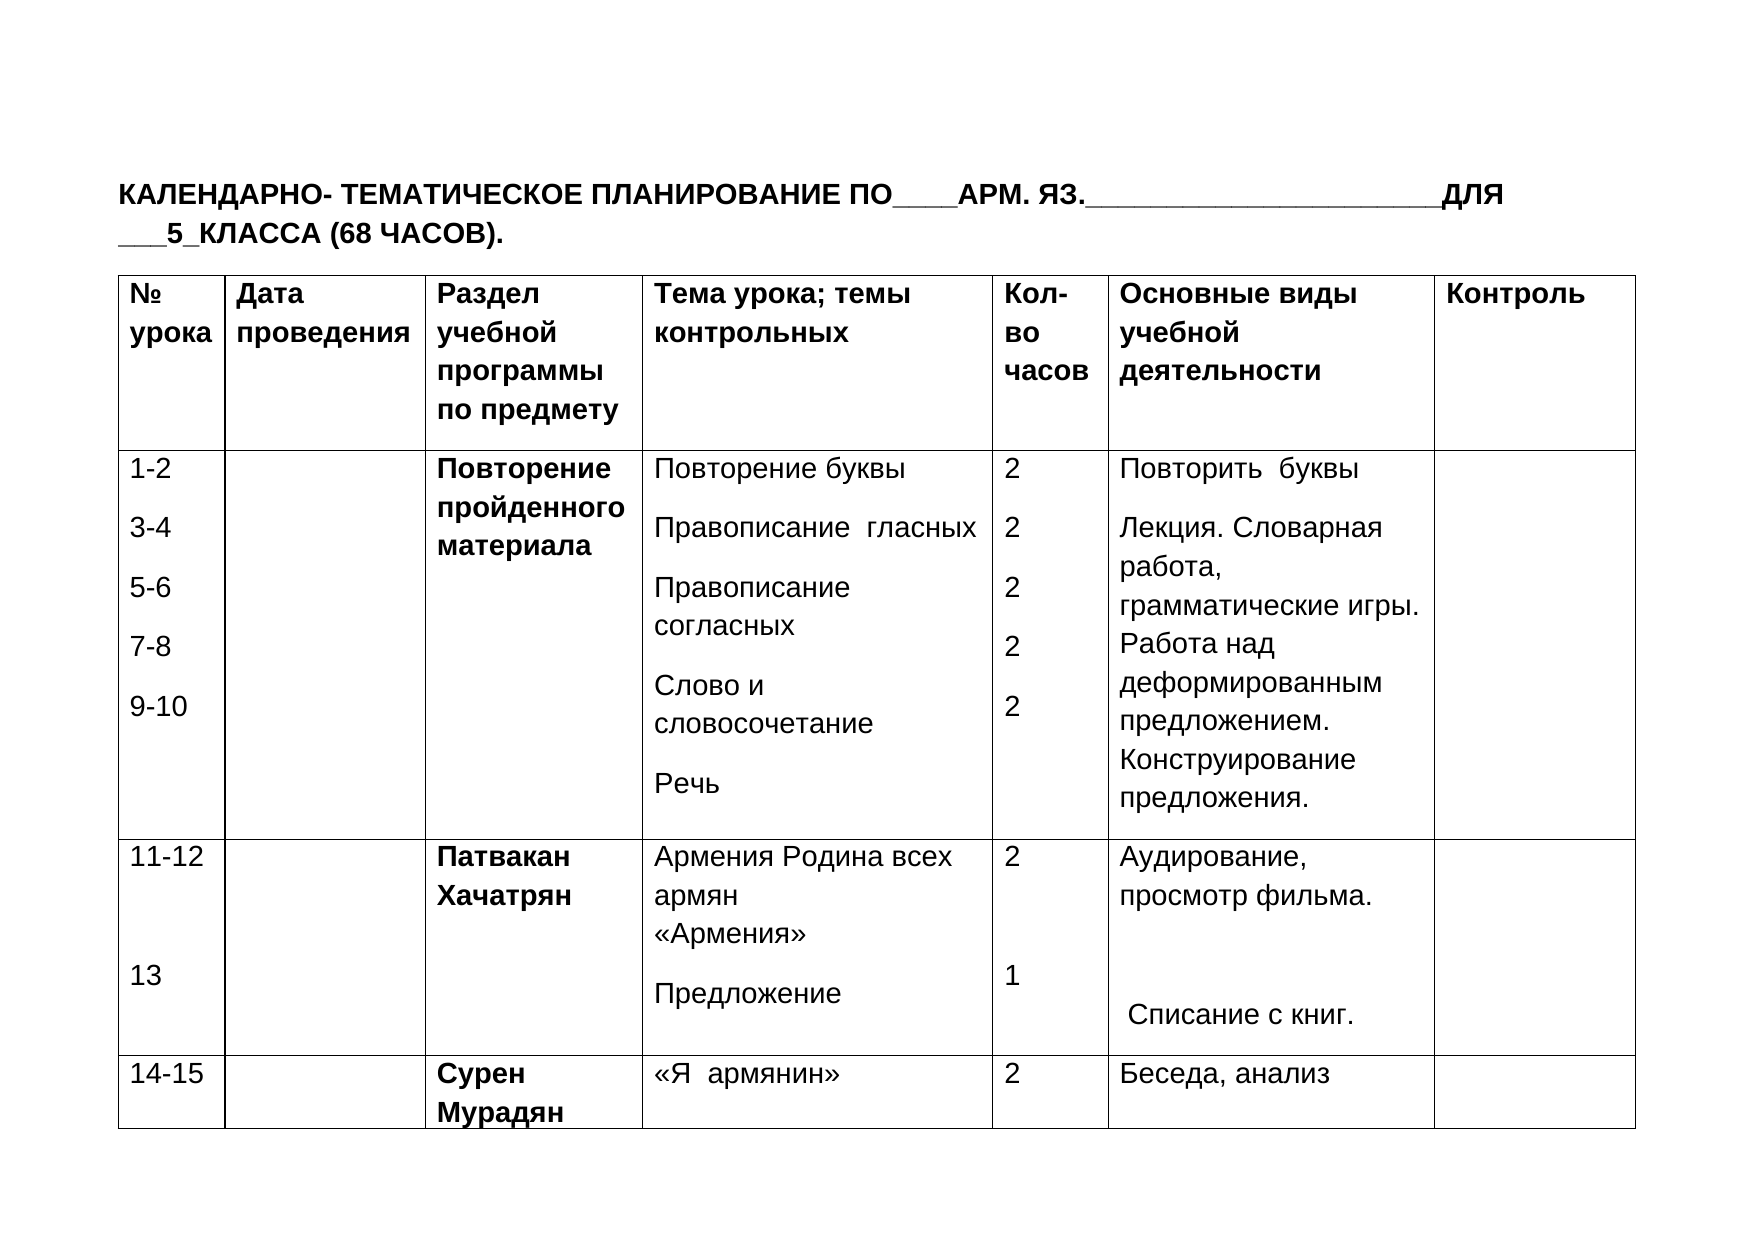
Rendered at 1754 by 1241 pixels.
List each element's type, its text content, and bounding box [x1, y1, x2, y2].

table_header Контроль [1435, 276, 1635, 450]
text КАЛЕНДАРНО- ТЕМАТИЧЕСКОЕ ПЛАНИРОВАНИЕ ПО____АРМ. ЯЗ.______________________ДЛЯ ___5_КЛАССА (68 ЧАСОВ). [118, 177, 1636, 249]
table_header Основные виды учебной деятельности [1109, 276, 1434, 450]
table_cell 11-12 13 [119, 840, 224, 1055]
table_cell [1435, 840, 1635, 1055]
table_header Раздел учебной программы по предмету [426, 276, 642, 450]
table_cell [1435, 451, 1635, 838]
table_cell [1435, 1056, 1635, 1128]
table_cell Армения Родина всех армян «Армения» Предложение [643, 840, 992, 1055]
table_cell Повторение пройденного материала [426, 451, 642, 838]
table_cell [1109, 1056, 1434, 1128]
table_cell Сурен Мурадян [426, 1056, 642, 1128]
table_cell 2 2 2 2 2 [993, 451, 1108, 838]
table_cell Повторение буквы Правописание гласных Правописание согласных Слово и словосочетание Речь [643, 451, 992, 838]
table_header Кол-во часов [993, 276, 1108, 450]
table_header Дата проведения [226, 276, 425, 450]
table_cell 2 1 [993, 840, 1108, 1055]
table_cell Аудирование, просмотр фильма. Списание с книг. [1109, 840, 1434, 1055]
table_cell Повторить буквы Лекция. Словарная работа, грамматические игры. Работа над деформированным предложением. Конструирование предложения. [1109, 451, 1434, 838]
table_cell [226, 1056, 425, 1128]
table_cell [226, 840, 425, 1055]
table_cell [226, 451, 425, 838]
table_cell 2 2 [993, 1056, 1108, 1128]
table_cell 1-2 3-4 5-6 7-8 9-10 [119, 451, 224, 838]
table_cell 14-15 16-17 [119, 1056, 224, 1128]
table_header Тема урока; темы контрольных [643, 276, 992, 450]
table_header № урока [119, 276, 224, 450]
table_cell Патвакан Хачатрян [426, 840, 642, 1055]
table_cell «Я армянин» Корень [643, 1056, 992, 1128]
